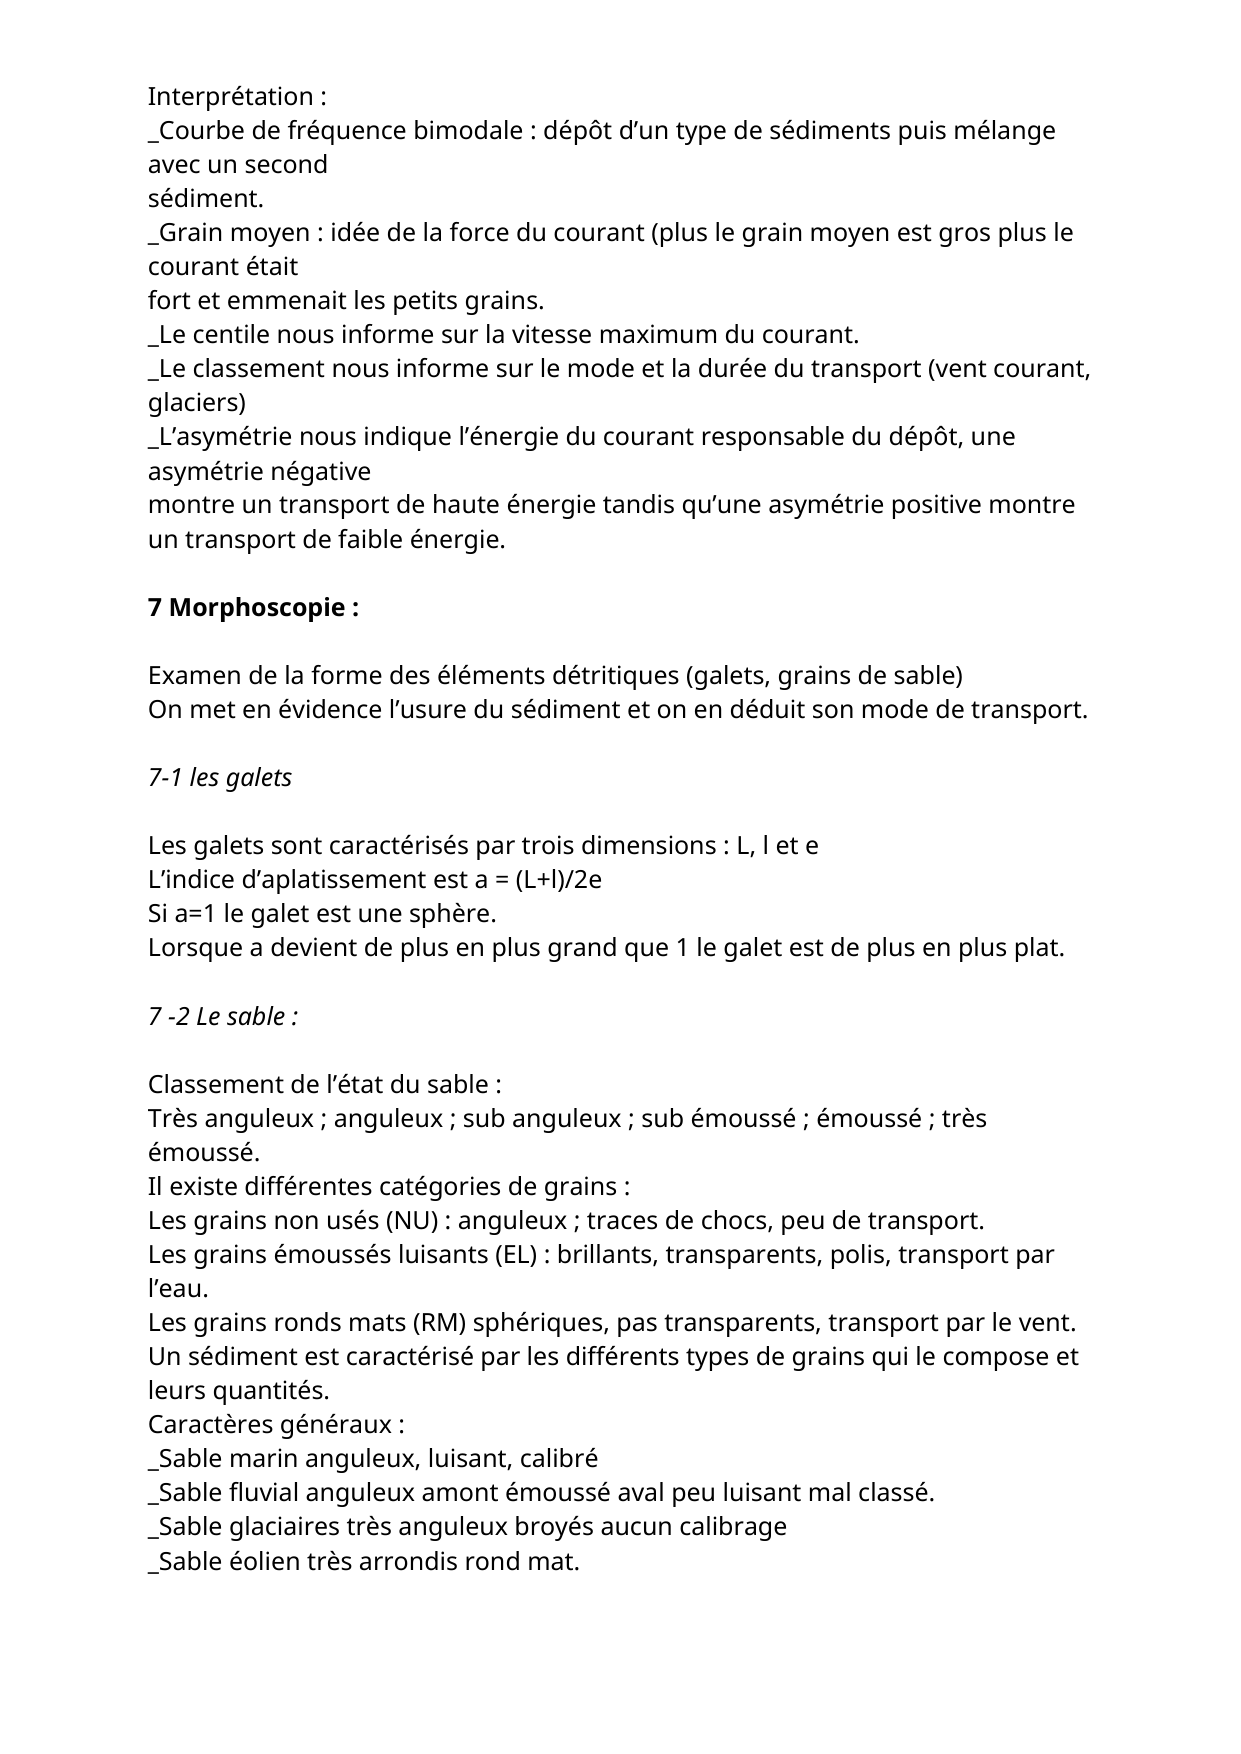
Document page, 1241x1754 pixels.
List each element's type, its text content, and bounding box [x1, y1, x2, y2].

text _Sable marin anguleux, luisant, calibré [148, 1441, 1093, 1475]
text On met en évidence l’usure du sédiment et on en déduit son mode de transport. [148, 692, 1093, 726]
text 7 -2 Le sable : [148, 998, 1093, 1032]
text _Le classement nous informe sur le mode et la durée du transport (vent courant, glaciers) [148, 351, 1093, 419]
text _Le centile nous informe sur la vitesse maximum du courant. [148, 317, 1093, 351]
text _Sable éolien très arrondis rond mat. [148, 1543, 1093, 1577]
text _Sable glaciaires très anguleux broyés aucun calibrage [148, 1509, 1093, 1543]
text sédiment. [148, 181, 1093, 215]
text _L’asymétrie nous indique l’énergie du courant responsable du dépôt, une asymétrie négative [148, 419, 1093, 487]
text Très anguleux ; anguleux ; sub anguleux ; sub émoussé ; émoussé ; très émoussé. [148, 1100, 1093, 1168]
text Caractères généraux : [148, 1407, 1093, 1441]
text Interprétation : [148, 78, 1093, 112]
text _Sable fluvial anguleux amont émoussé aval peu luisant mal classé. [148, 1475, 1093, 1509]
text Classement de l’état du sable : [148, 1066, 1093, 1100]
text _Grain moyen : idée de la force du courant (plus le grain moyen est gros plus le courant était [148, 215, 1093, 283]
text 7 Morphoscopie : [148, 589, 1093, 623]
text Il existe différentes catégories de grains : [148, 1168, 1093, 1202]
text _Courbe de fréquence bimodale : dépôt d’un type de sédiments puis mélange avec un second [148, 112, 1093, 181]
text Lorsque a devient de plus en plus grand que 1 le galet est de plus en plus plat. [148, 930, 1093, 964]
text Les galets sont caractérisés par trois dimensions : L, l et e [148, 828, 1093, 862]
text Examen de la forme des éléments détritiques (galets, grains de sable) [148, 657, 1093, 692]
text 7-1 les galets [148, 760, 1093, 794]
text Les grains émoussés luisants (EL) : brillants, transparents, polis, transport par l’eau. [148, 1237, 1093, 1305]
text Un sédiment est caractérisé par les différents types de grains qui le compose et leurs quantités. [148, 1339, 1093, 1407]
text montre un transport de haute énergie tandis qu’une asymétrie positive montre un transport de faible énergie. [148, 487, 1093, 555]
text Les grains non usés (NU) : anguleux ; traces de chocs, peu de transport. [148, 1202, 1093, 1237]
text L’indice d’aplatissement est a = (L+l)/2e [148, 862, 1093, 896]
text Si a=1 le galet est une sphère. [148, 896, 1093, 930]
text fort et emmenait les petits grains. [148, 283, 1093, 317]
text Les grains ronds mats (RM) sphériques, pas transparents, transport par le vent. [148, 1305, 1093, 1339]
